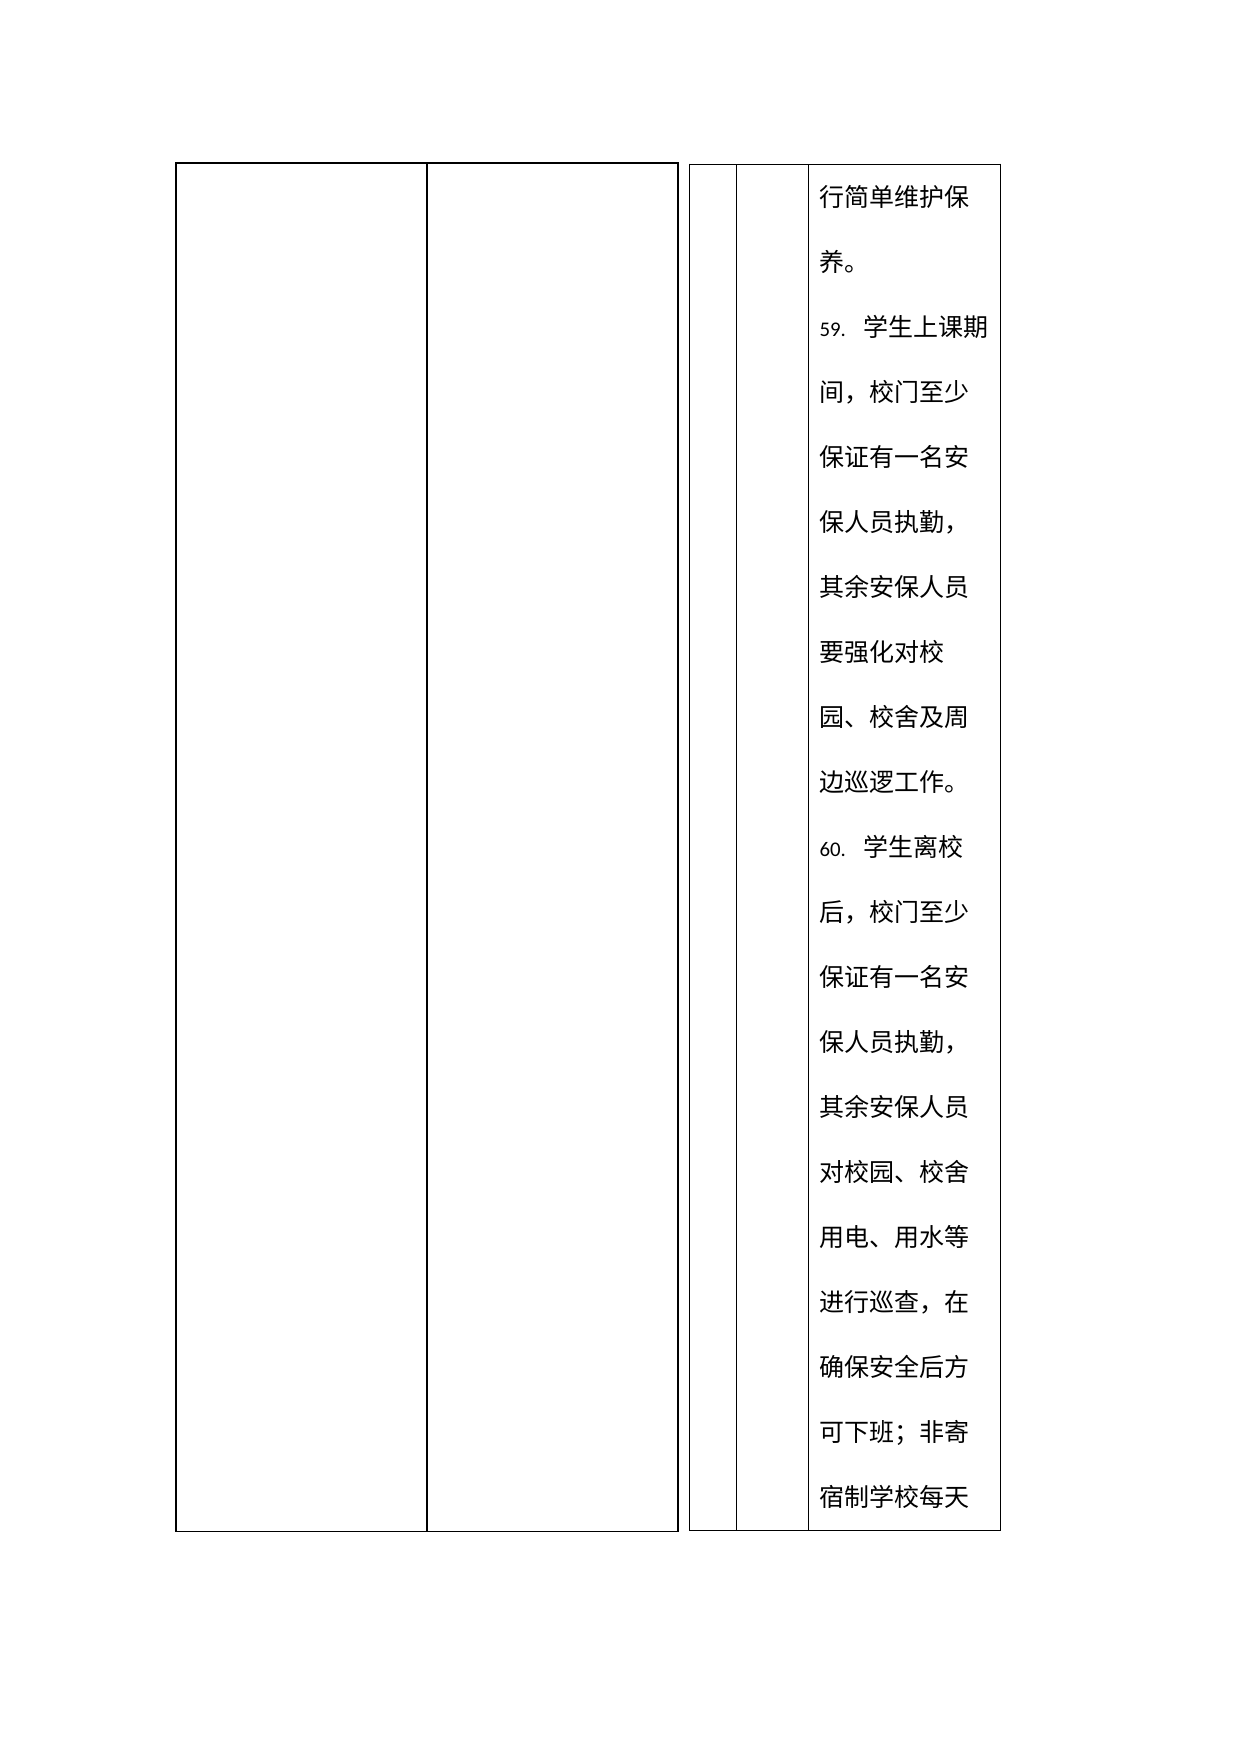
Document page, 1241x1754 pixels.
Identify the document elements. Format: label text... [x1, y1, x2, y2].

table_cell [679, 162, 1064, 1531]
table_cell [177, 164, 426, 1531]
table_cell 1 [428, 164, 677, 1531]
